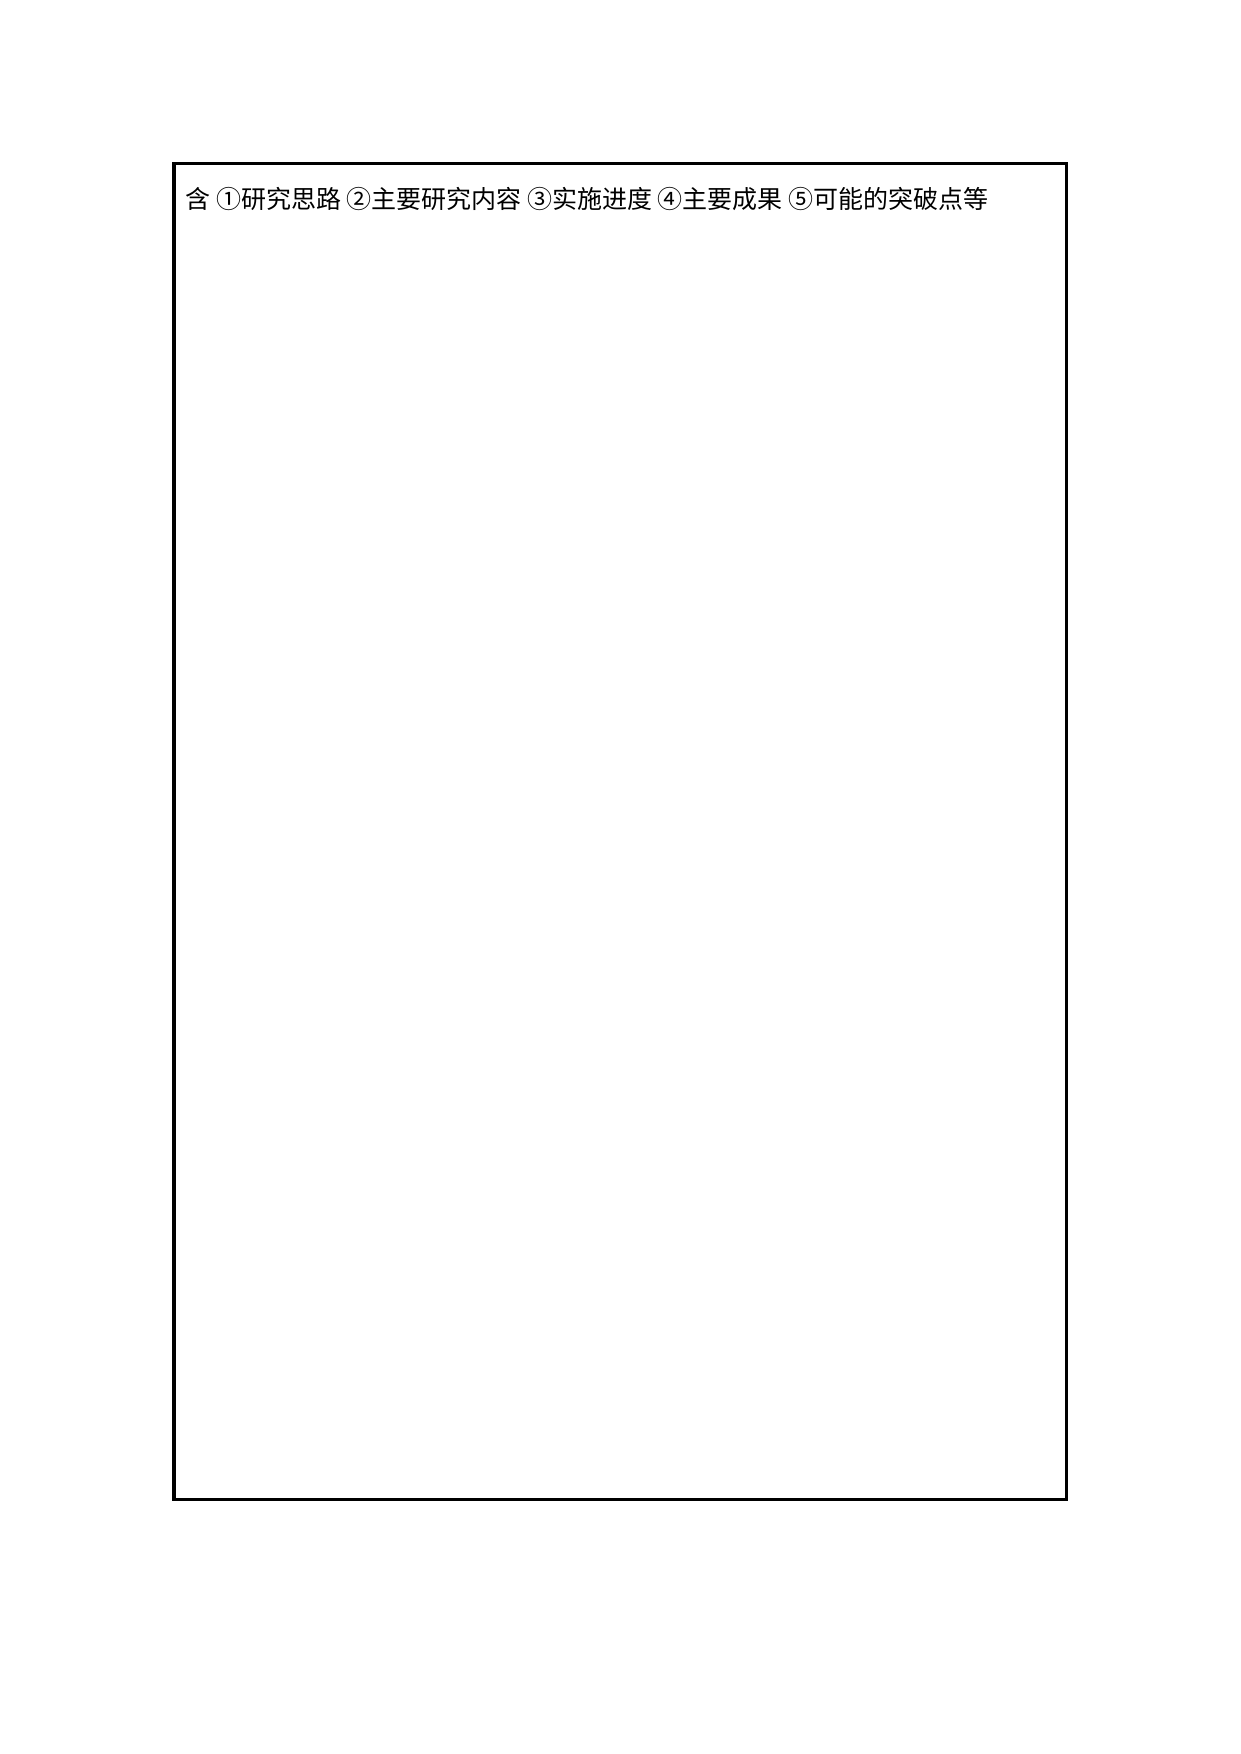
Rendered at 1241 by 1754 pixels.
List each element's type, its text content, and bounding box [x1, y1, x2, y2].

table_cell 含 ①研究思路 ②主要研究内容 ③实施进度 ④主要成果 ⑤可能的突破点等 [176, 165, 1065, 1498]
